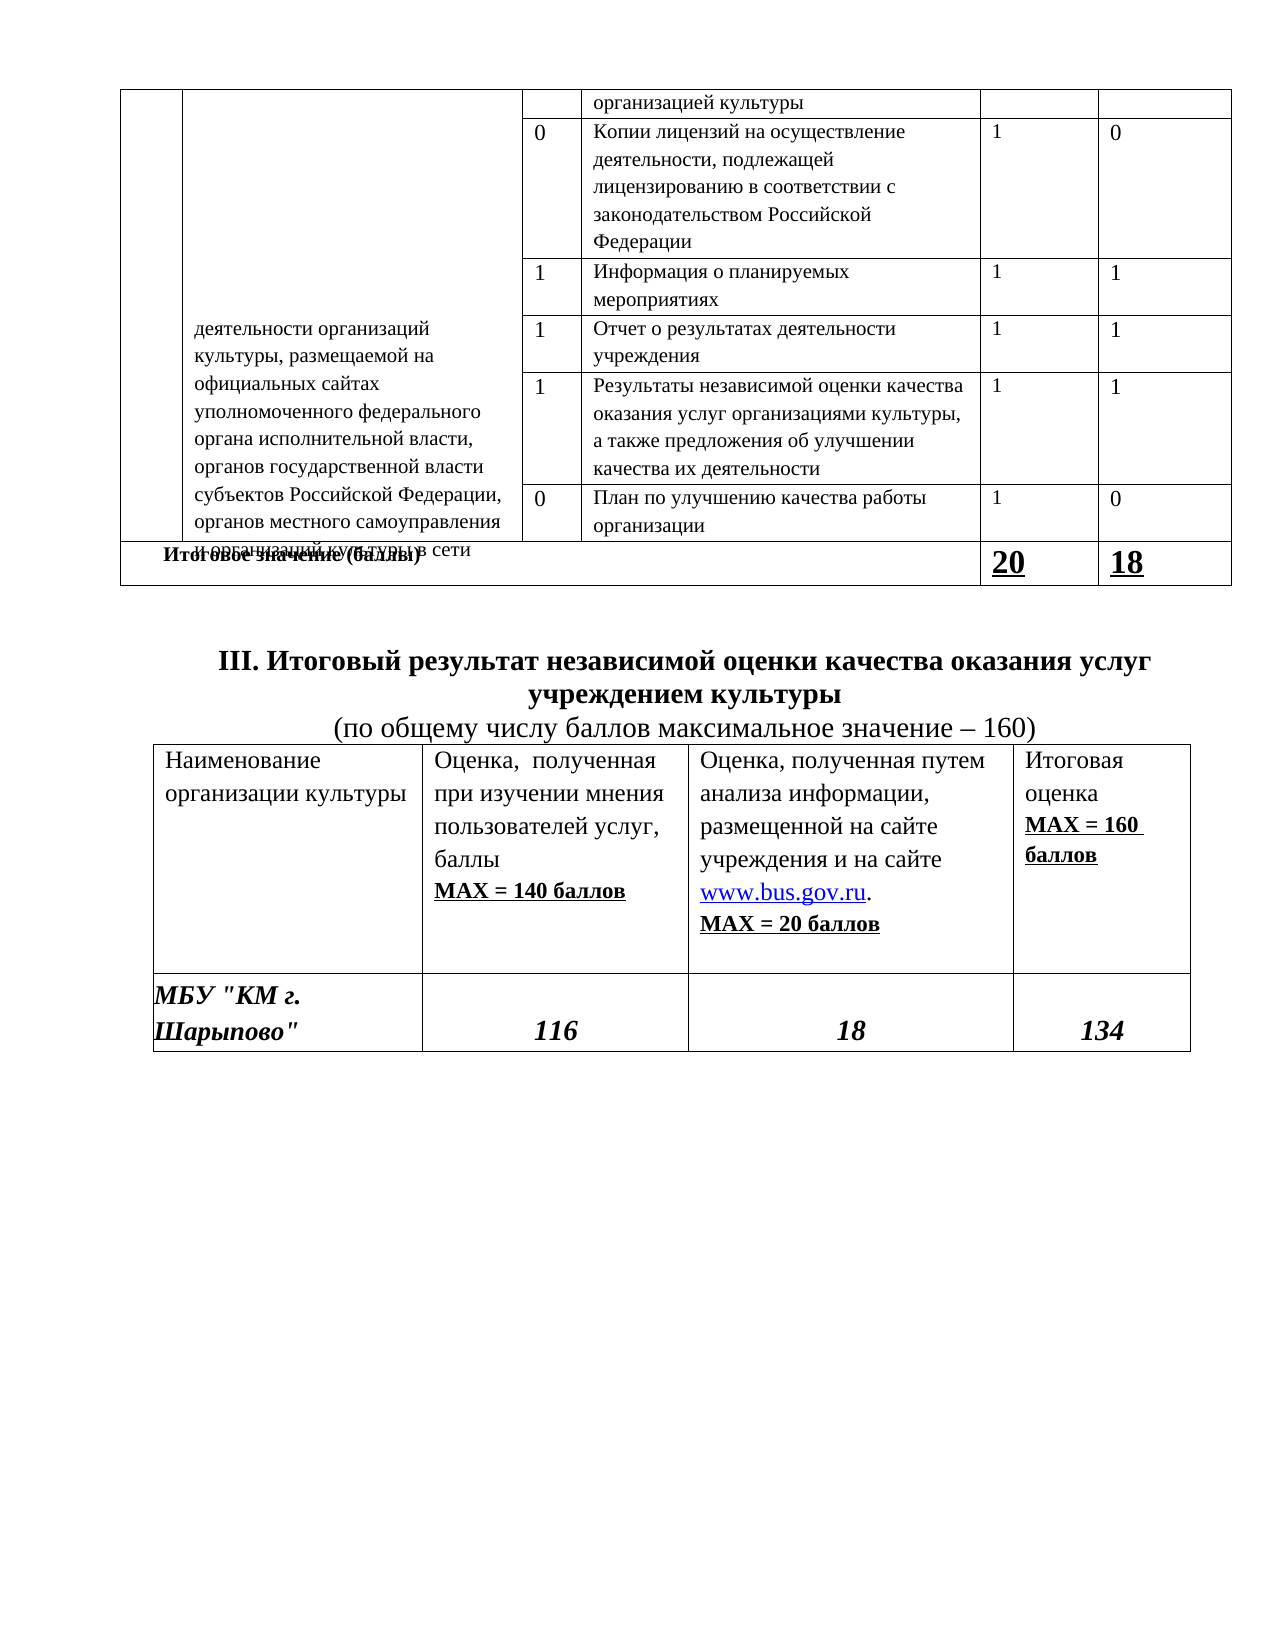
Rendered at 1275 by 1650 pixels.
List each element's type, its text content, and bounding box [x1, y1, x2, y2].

table_cell 0 [523, 119, 581, 258]
table_cell Результаты независимой оценки качества оказания услуг организациями культуры, а также предложения об улучшении качества их деятельности [582, 373, 980, 484]
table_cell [582, 90, 980, 118]
table_cell 1 [981, 119, 1098, 258]
table_cell Итоговое значение (баллы) [121, 542, 980, 584]
table_cell 1 [981, 90, 1098, 118]
table_cell 1 [981, 316, 1098, 372]
table_cell 1 [523, 316, 581, 372]
text III. Итоговый результат независимой оценки качества оказания услуг учреждением культуры [153, 643, 1216, 710]
table_cell 1 [523, 259, 581, 315]
table_cell 18 [689, 974, 1013, 1051]
table_header Наименование организации культуры [154, 745, 422, 973]
table_cell 1 [981, 259, 1098, 315]
table_cell 1 [523, 373, 581, 484]
table_cell Информация о планируемых мероприятиях [582, 259, 980, 315]
table_header Оценка, полученная при изучении мнения пользователей услуг, баллы MAX = 140 баллов [423, 745, 688, 973]
table_cell 1 [981, 485, 1098, 541]
table_cell 134 [1014, 974, 1190, 1051]
table_cell Отчет о результатах деятельности учреждения [582, 316, 980, 372]
table_cell 1 [1099, 90, 1231, 118]
table_cell 116 [423, 974, 688, 1051]
table_cell 1 [1099, 373, 1231, 484]
table_cell 1 [1099, 259, 1231, 315]
table_cell 1 [981, 373, 1098, 484]
table_cell Копии лицензий на осуществление деятельности, подлежащей лицензированию в соответствии с законодательством Российской Федерации [582, 119, 980, 258]
table_cell 1 [1099, 316, 1231, 372]
table_cell 20 [981, 542, 1098, 584]
table_cell 0 [1099, 485, 1231, 541]
table_cell План по улучшению качества работы организации [582, 485, 980, 541]
table_header Итоговая оценка MAX = 160 баллов [1014, 745, 1190, 973]
table_cell 1 [523, 90, 581, 118]
table_cell МБУ "КМ г. Шарыпово" [154, 974, 422, 1051]
table_cell 0 [523, 485, 581, 541]
table_cell 0 [1099, 119, 1231, 258]
table_cell 18 [1099, 542, 1231, 584]
table_header Оценка, полученная путем анализа информации, размещенной на сайте учреждения и на сайте wwwHYPERLINK "http://www.bus.gov.ru/".HYPERLINK "http://www.bus.gov.ru/"busHYPERLINK "http://www.bus.gov.ru/".HYPERLINK "http://www.bus.gov.ru/"govHYPERLINK "http://www.bus.gov.ru/".HYPERLINK "http://www.bus.gov.ru/"ru. MAX = 20 баллов [689, 745, 1013, 973]
text (по общему числу баллов максимальное значение – 160) [153, 710, 1216, 744]
